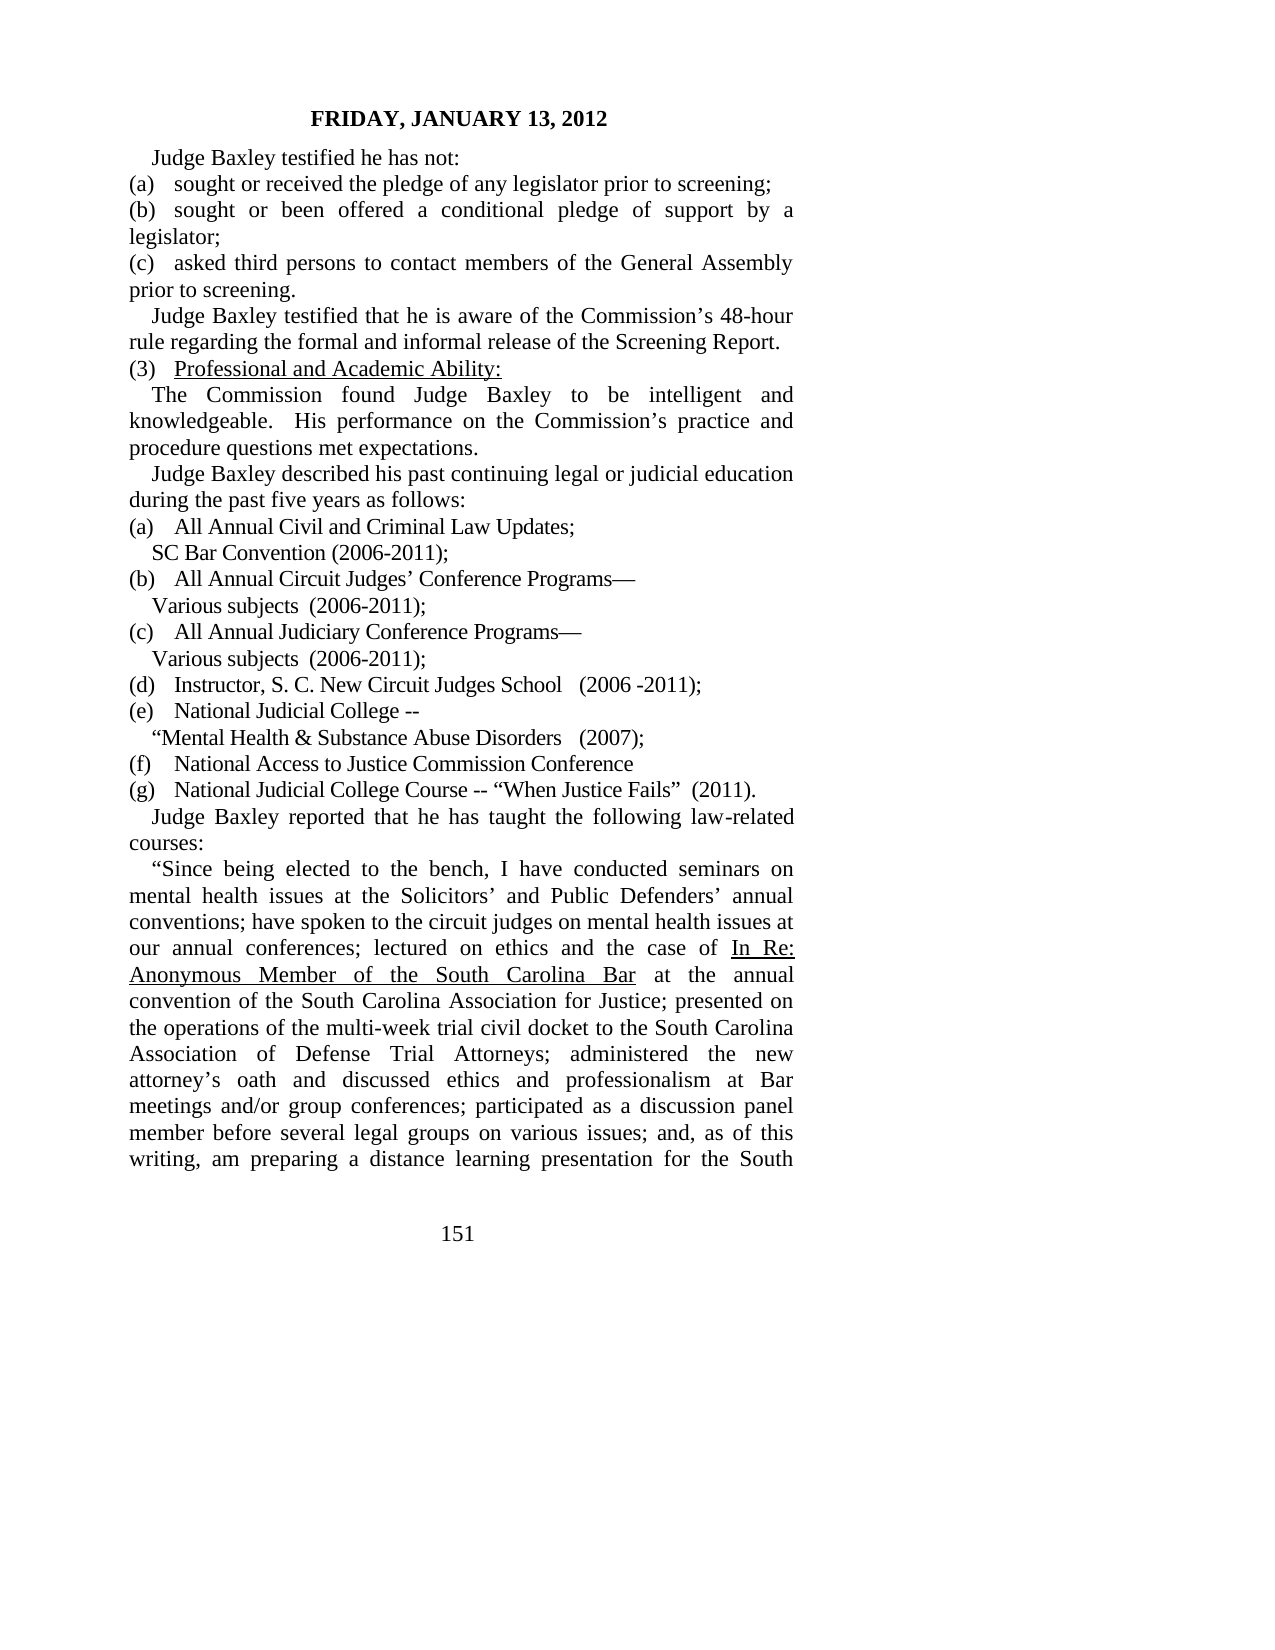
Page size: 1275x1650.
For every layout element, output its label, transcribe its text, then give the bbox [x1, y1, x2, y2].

text Various subjects (2006-2011); [129, 644, 794, 671]
text (c) asked third persons to contact members of the General Assembly prior to screening. [129, 249, 794, 302]
text (e) National Judicial College -- [129, 697, 794, 724]
text (a) All Annual Civil and Criminal Law Updates; [129, 513, 794, 539]
text (d) Instructor, S. C. New Circuit Judges School (2006 -2011); [129, 671, 794, 697]
text (b) All Annual Circuit Judges’ Conference Programs— [129, 566, 794, 592]
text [129, 855, 794, 1172]
text (3) Professional and Academic Ability: [129, 355, 794, 381]
text Judge Baxley reported that he has taught the following law-related courses: [129, 803, 794, 855]
text The Commission found Judge Baxley to be intelligent and knowledgeable. His performance on the Commission’s practice and procedure questions met expectations. [129, 381, 794, 460]
text Judge Baxley testified that he is aware of the Commission’s 48-hour rule regarding the formal and informal release of the Screening Report. [129, 302, 794, 355]
text (g) National Judicial College Course -- “When Justice Fails” (2011). [129, 776, 794, 803]
text (f) National Access to Justice Commission Conference [129, 750, 794, 776]
text Judge Baxley testified he has not: [129, 144, 794, 170]
text Various subjects (2006-2011); [129, 592, 794, 618]
text Judge Baxley described his past continuing legal or judicial education during the past five years as follows: [129, 460, 794, 513]
text SC Bar Convention (2006-2011); [129, 539, 794, 566]
text (a) sought or received the pledge of any legislator prior to screening; [129, 170, 794, 197]
text (b) sought or been offered a conditional pledge of support by a legislator; [129, 197, 794, 249]
text (c) All Annual Judiciary Conference Programs— [129, 618, 794, 644]
text “Mental Health & Substance Abuse Disorders (2007); [129, 724, 794, 750]
